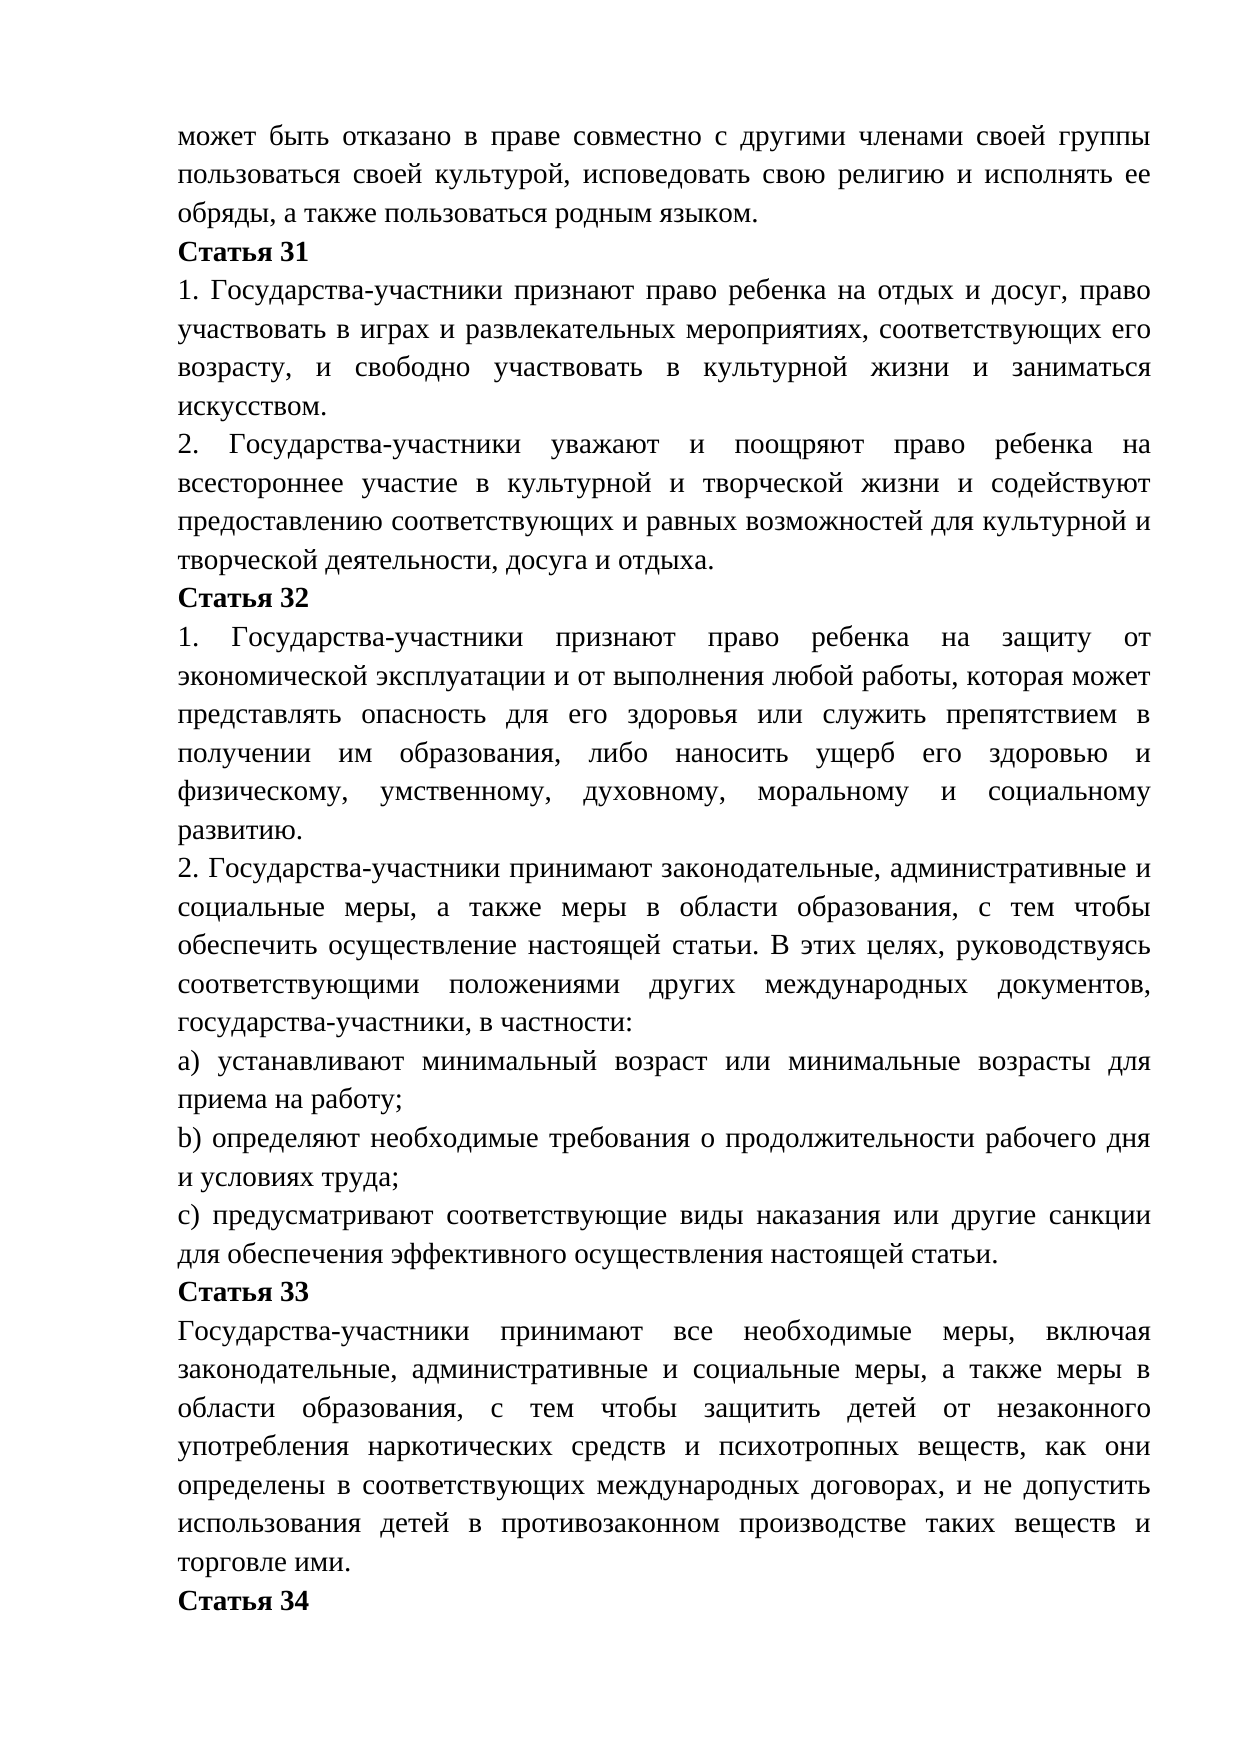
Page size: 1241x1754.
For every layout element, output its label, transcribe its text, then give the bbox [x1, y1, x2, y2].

text Государства-участники принимают все необходимые меры, включая законодательные, административные и социальные меры, а также меры в области образования, с тем чтобы защитить детей от незаконного употребления наркотических средств и психотропных веществ, как они определены в соответствующих международных договорах, и не допустить использования детей в противозаконном производстве таких веществ и торговле ими. [177, 1313, 1152, 1578]
text a) устанавливают минимальный возраст или минимальные возрасты для приема на работу; [177, 1043, 1152, 1115]
text b) определяют необходимые требования о продолжительности рабочего дня и условиях труда; [177, 1120, 1152, 1192]
text Статья 34 [177, 1583, 1152, 1616]
text Статья 33 [177, 1274, 1152, 1308]
text 1. Государства-участники признают право ребенка на отдых и досуг, право участвовать в играх и развлекательных мероприятиях, соответствующих его возрасту, и свободно участвовать в культурной жизни и заниматься искусством. [177, 272, 1152, 421]
text 2. Государства-участники принимают законодательные, административные и социальные меры, а также меры в области образования, с тем чтобы обеспечить осуществление настоящей статьи. В этих целях, руководствуясь соответствующими положениями других международных документов, государства-участники, в частности: [177, 850, 1152, 1038]
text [177, 118, 1152, 229]
text c) предусматривают соответствующие виды наказания или другие санкции для обеспечения эффективного осуществления настоящей статьи. [177, 1197, 1152, 1269]
text Статья 32 [177, 581, 1152, 614]
text Статья 31 [177, 234, 1152, 267]
text 2. Государства-участники уважают и поощряют право ребенка на всестороннее участие в культурной и творческой жизни и содействуют предоставлению соответствующих и равных возможностей для культурной и творческой деятельности, досуга и отдыха. [177, 426, 1152, 576]
text 1. Государства-участники признают право ребенка на защиту от экономической эксплуатации и от выполнения любой работы, которая может представлять опасность для его здоровья или служить препятствием в получении им образования, либо наносить ущерб его здоровью и физическому, умственному, духовному, моральному и социальному развитию. [177, 619, 1152, 845]
